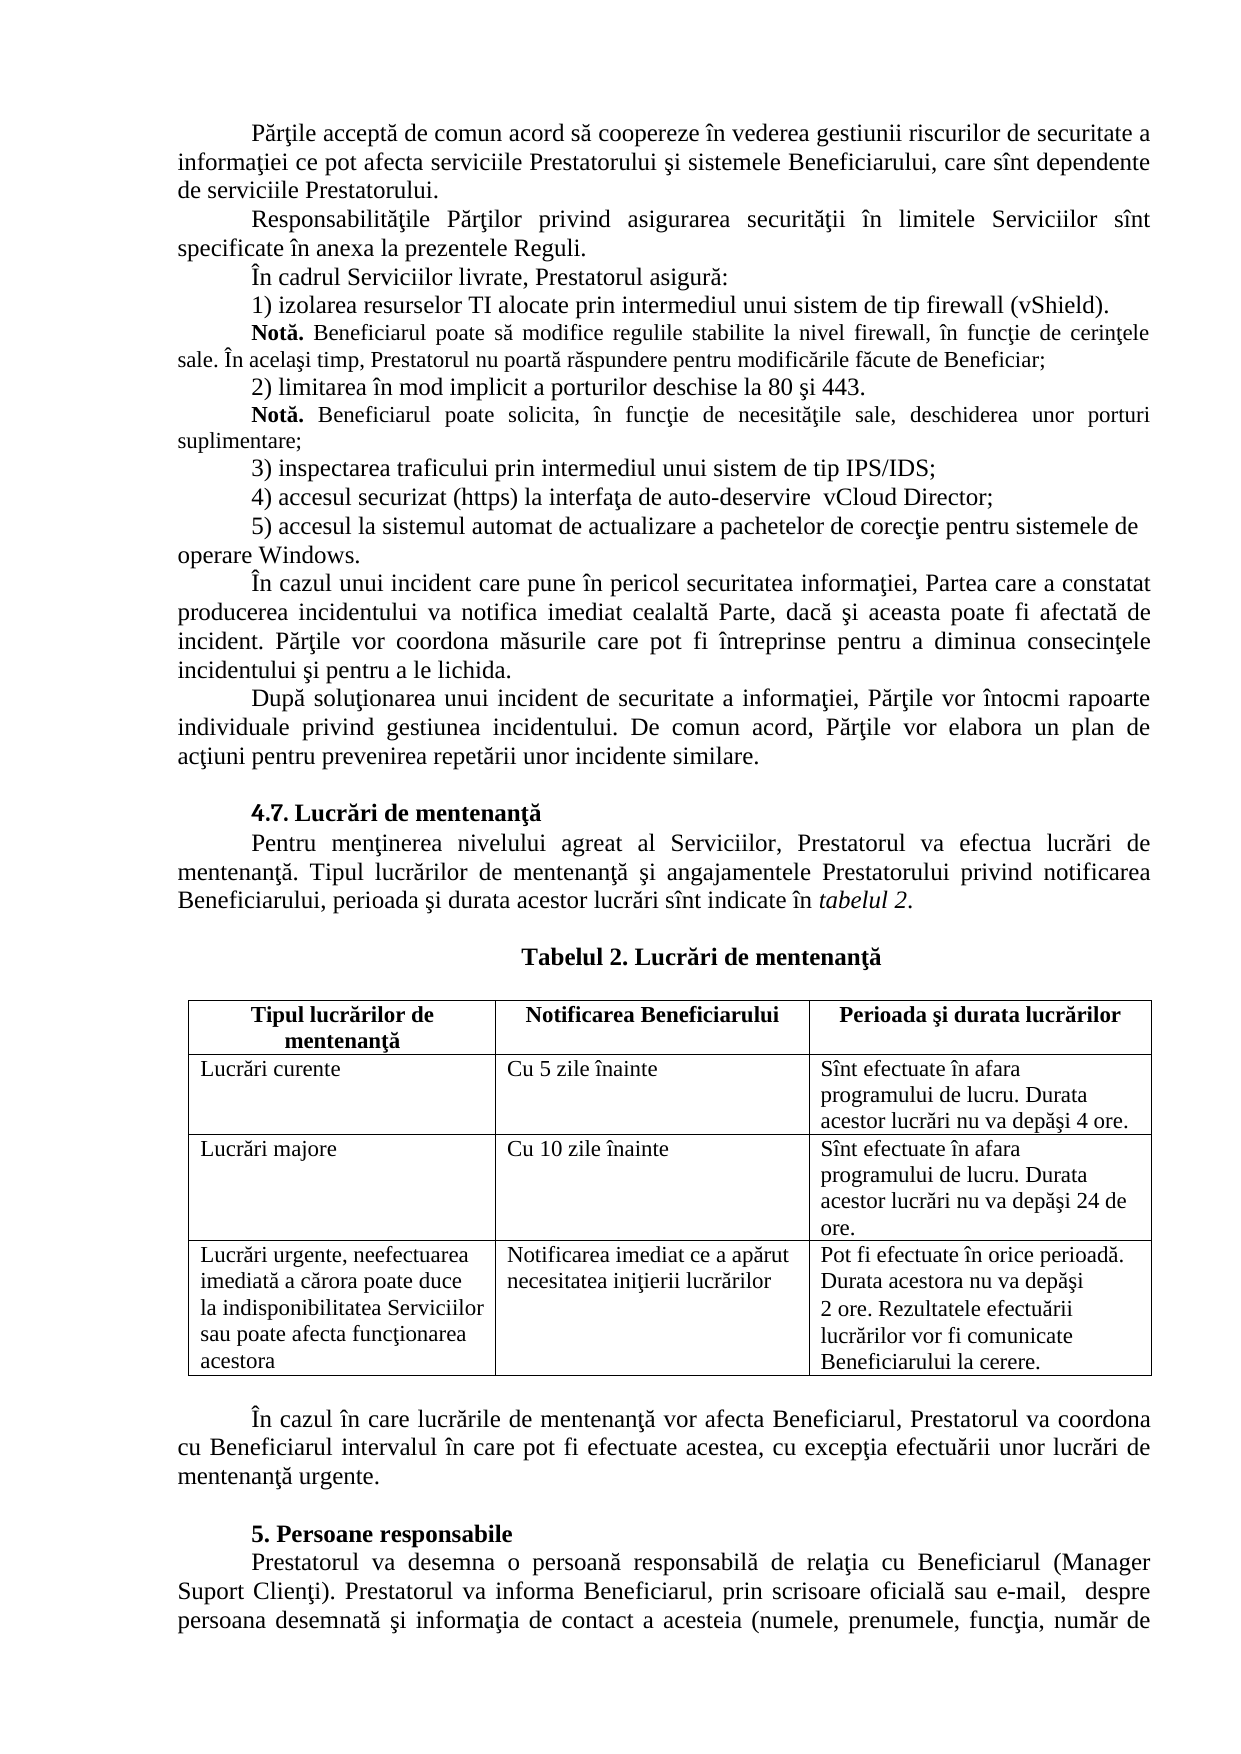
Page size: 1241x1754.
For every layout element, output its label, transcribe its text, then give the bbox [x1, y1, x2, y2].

list 5) accesul la sistemul automat de actualizare a pachetelor de corecţie pentru sistemele de operare Windows. [177, 511, 1152, 568]
text Notă. Beneficiarul poate să modifice regulile stabilite la nivel firewall, în funcţie de cerinţele sale. În acelaşi timp, Prestatorul nu poartă răspundere pentru modificările făcute de Beneficiar; [177, 319, 1152, 372]
table_cell Lucrări urgente, neefectuarea imediată a cărora poate duce la indisponibilitatea Serviciilor sau poate afecta funcţionarea acestora [189, 1241, 495, 1375]
text În cadrul Serviciilor livrate, Prestatorul asigură: [177, 262, 1152, 291]
table_header Notificarea Beneficiarului [496, 1001, 809, 1054]
table_cell Cu 10 zile înainte [496, 1135, 809, 1240]
subtitle Pentru menţinerea nivelului agreat al Serviciilor, Prestatorul va efectua lucrări de mentenanţă. Tipul lucrărilor de mentenanţă şi angajamentele Prestatorului privind notificarea Beneficiarului, perioada şi durata acestor lucrări sînt indicate în tabelul 2. [177, 828, 1152, 914]
text Părţile acceptă de comun acord să coopereze în vederea gestiunii riscurilor de securitate a informaţiei ce pot afecta serviciile Prestatorului şi sistemele Beneficiarului, care sînt dependente de serviciile Prestatorului. [177, 118, 1152, 204]
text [177, 1547, 1152, 1634]
text În cazul unui incident care pune în pericol securitatea informaţiei, Partea care a constatat producerea incidentului va notifica imediat cealaltă Parte, dacă şi aceasta poate fi afectată de incident. Părţile vor coordona măsurile care pot fi întreprinse pentru a diminua consecinţele incidentului şi pentru a le lichida. [177, 568, 1152, 683]
text 5. Persoane responsabile [177, 1519, 1152, 1547]
text 2) limitarea în mod implicit a porturilor deschise la 80 şi 443. [177, 372, 1152, 401]
subtitle 4.7. Lucrări de mentenanţă [177, 798, 1152, 828]
table_cell Cu 5 zile înainte [496, 1055, 809, 1134]
text Responsabilităţile Părţilor privind asigurarea securităţii în limitele Serviciilor sînt specificate în anexa la prezentele Reguli. [177, 204, 1152, 262]
table_cell Sînt efectuate în afara programului de lucru. Durata acestor lucrări nu va depăşi 24 de ore. [810, 1135, 1151, 1240]
text 3) inspectarea traficului prin intermediul unui sistem de tip IPS/IDS; [177, 453, 1152, 482]
text În cazul în care lucrările de mentenanţă vor afecta Beneficiarul, Prestatorul va coordona cu Beneficiarul intervalul în care pot fi efectuate acestea, cu excepţia efectuării unor lucrări de mentenanţă urgente. [177, 1404, 1152, 1490]
table_cell Notificarea imediat ce a apărut necesitatea iniţierii lucrărilor [496, 1241, 809, 1375]
text 1) izolarea resurselor TI alocate prin intermediul unui sistem de tip firewall (vShield). [177, 291, 1152, 319]
table_cell Lucrări curente [189, 1055, 495, 1134]
table_cell Lucrări majore [189, 1135, 495, 1240]
text Tabelul 2. Lucrări de mentenanţă [177, 942, 1152, 971]
table_cell Pot fi efectuate în orice perioadă. Durata acestora nu va depăşi 2 ore. Rezultatele efectuării lucrărilor vor fi comunicate Beneficiarului la cerere. [810, 1241, 1151, 1375]
text După soluţionarea unui incident de securitate a informaţiei, Părţile vor întocmi rapoarte individuale privind gestiunea incidentului. De comun acord, Părţile vor elabora un plan de acţiuni pentru prevenirea repetării unor incidente similare. [177, 683, 1152, 770]
list Notă. Beneficiarul poate solicita, în funcţie de necesităţile sale, deschiderea unor porturi suplimentare; [177, 401, 1152, 453]
table_header Perioada şi durata lucrărilor [810, 1001, 1151, 1054]
table_header Tipul lucrărilor de mentenanţă [189, 1001, 495, 1054]
table_cell Sînt efectuate în afara programului de lucru. Durata acestor lucrări nu va depăşi 4 ore. [810, 1055, 1151, 1134]
list 4) accesul securizat (https) la interfaţa de auto-deservire vCloud Director; [177, 482, 1152, 511]
